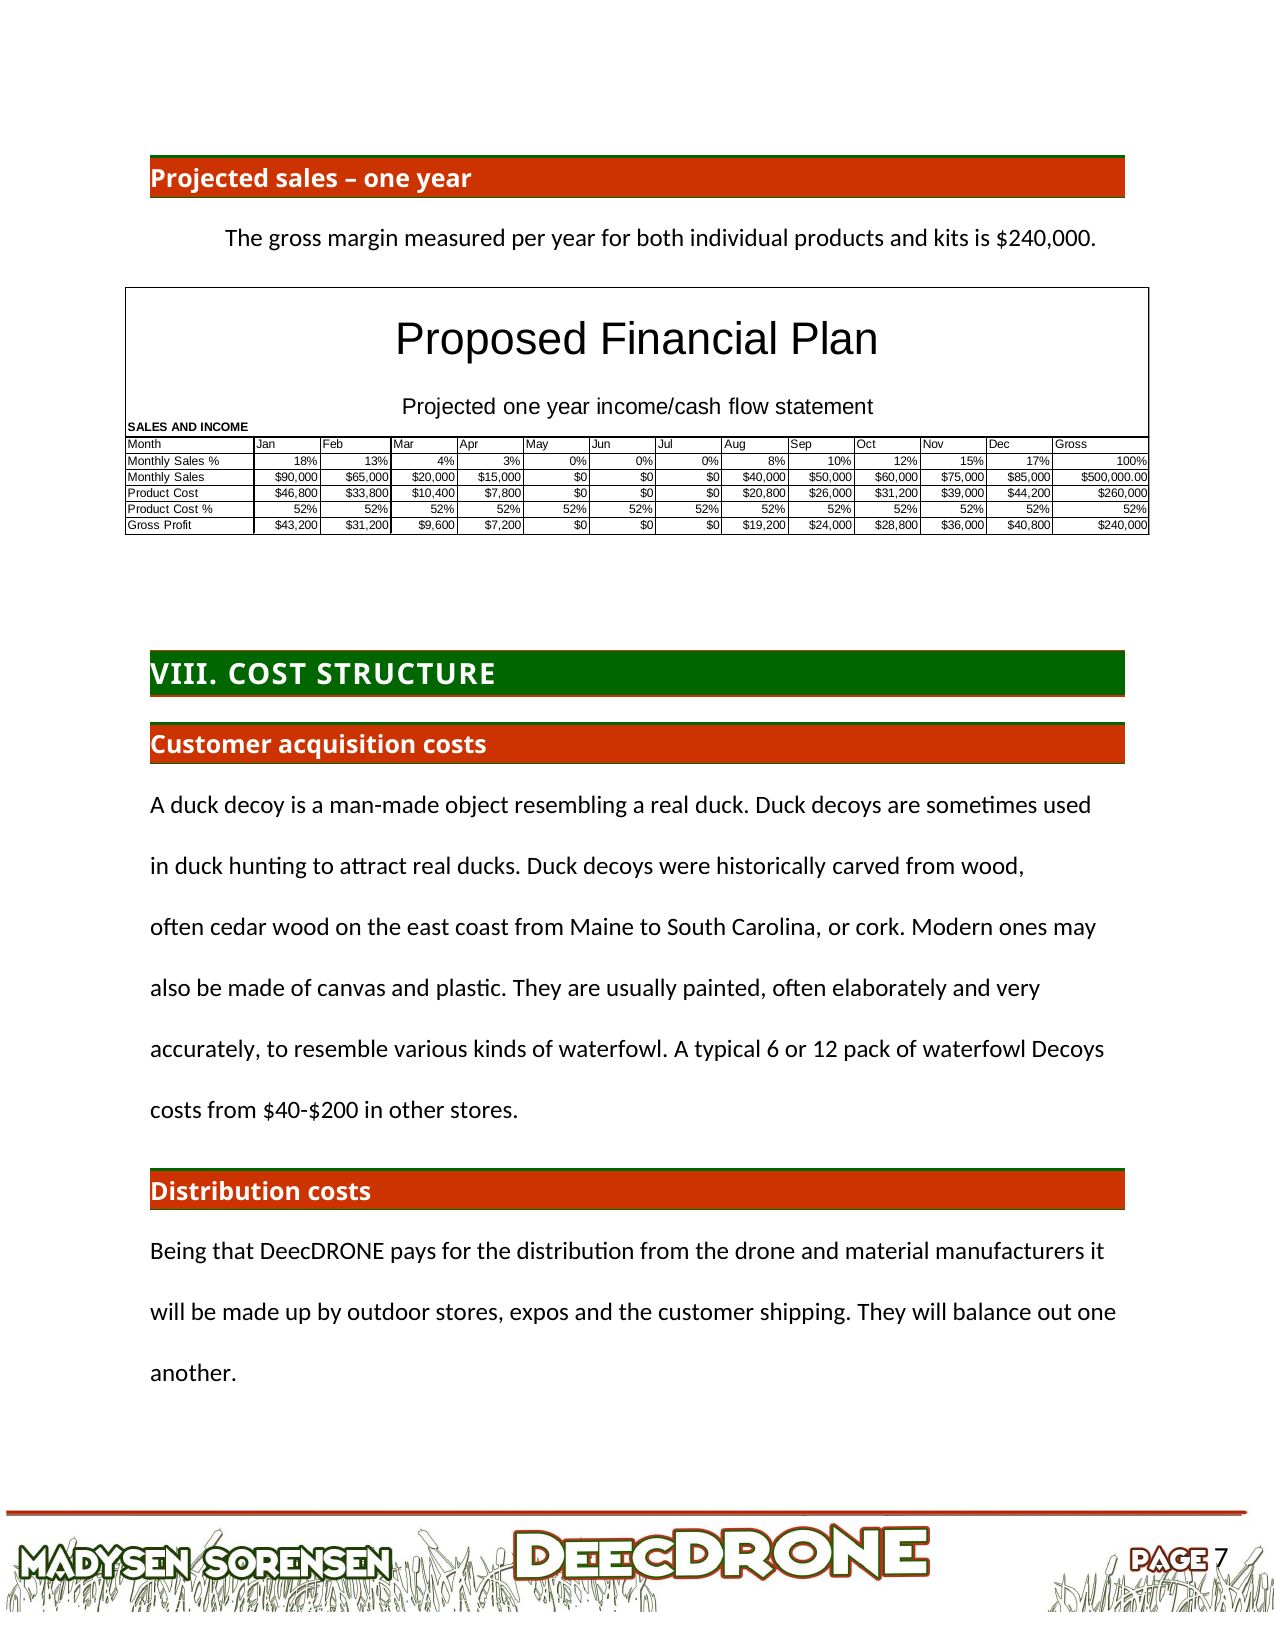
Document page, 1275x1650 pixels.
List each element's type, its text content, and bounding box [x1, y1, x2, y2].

subtitle Distribution costs [150, 1171, 1125, 1209]
text A duck decoy is a man-made object resembling a real duck. Duck decoys are sometimes used in duck hunting to attract real ducks. Duck decoys were historically carved from wood, often cedar wood on the east coast from Maine to South Carolina, or cork. Modern ones may also be made of canvas and plastic. They are usually painted, often elaborately and very accurately, to resemble various kinds of waterfowl. A typical 6 or 12 pack of waterfowl Decoys costs from $40-$200 in other stores. [150, 789, 1125, 1125]
subtitle Customer acquisition costs [150, 725, 1125, 763]
text Being that DeecDRONE pays for the distribution from the drone and material manufacturers it will be made up by outdoor stores, expos and the customer shipping. They will balance out one another. [150, 1235, 1125, 1388]
subtitle Projected sales – one year [150, 158, 1125, 197]
subtitle VIII. COST STRUCTURE [150, 651, 1125, 695]
text The gross margin measured per year for both individual products and kits is $240,000. [150, 223, 1125, 253]
picture [6, 1497, 1274, 1612]
